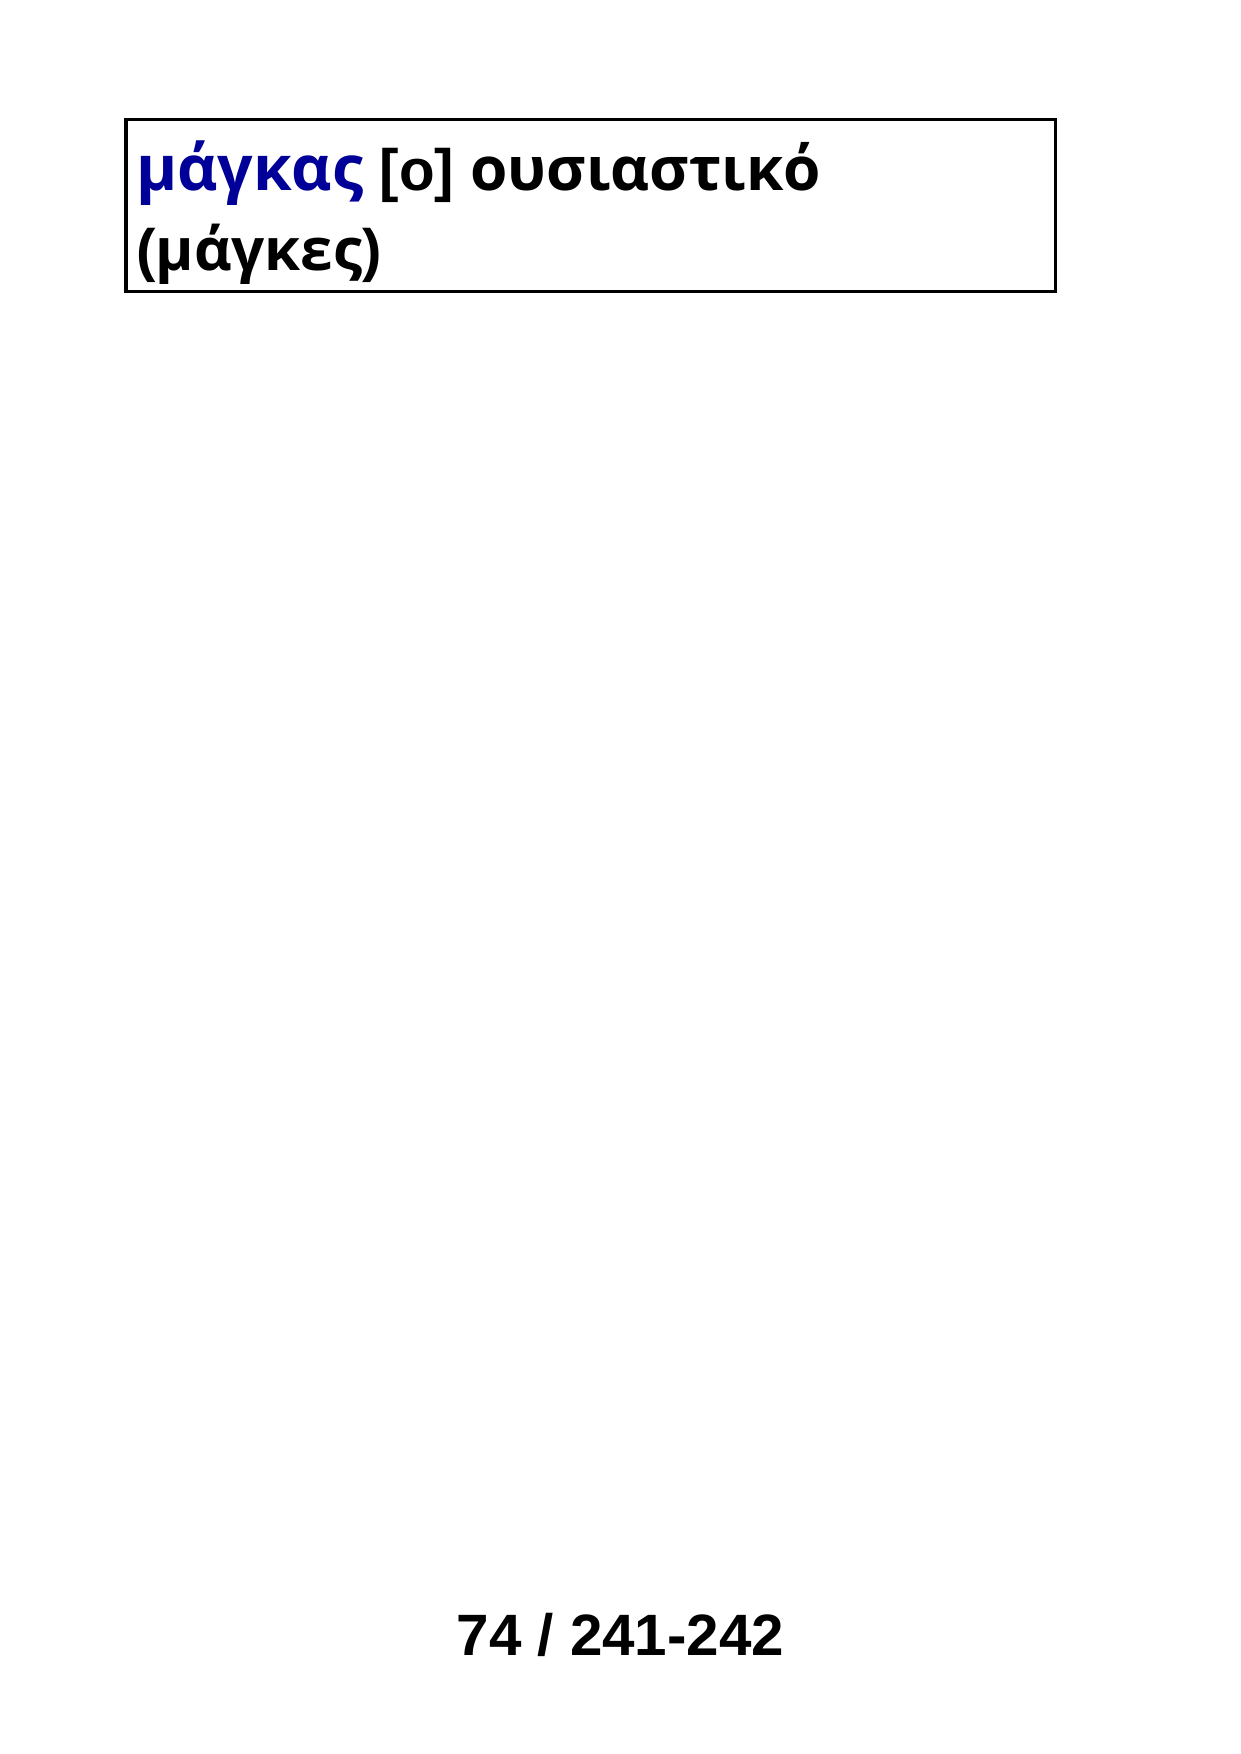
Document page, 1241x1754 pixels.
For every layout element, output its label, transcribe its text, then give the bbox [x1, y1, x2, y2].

text μάγκας [ο] ουσιαστικό (μάγκες) [128, 121, 1054, 290]
